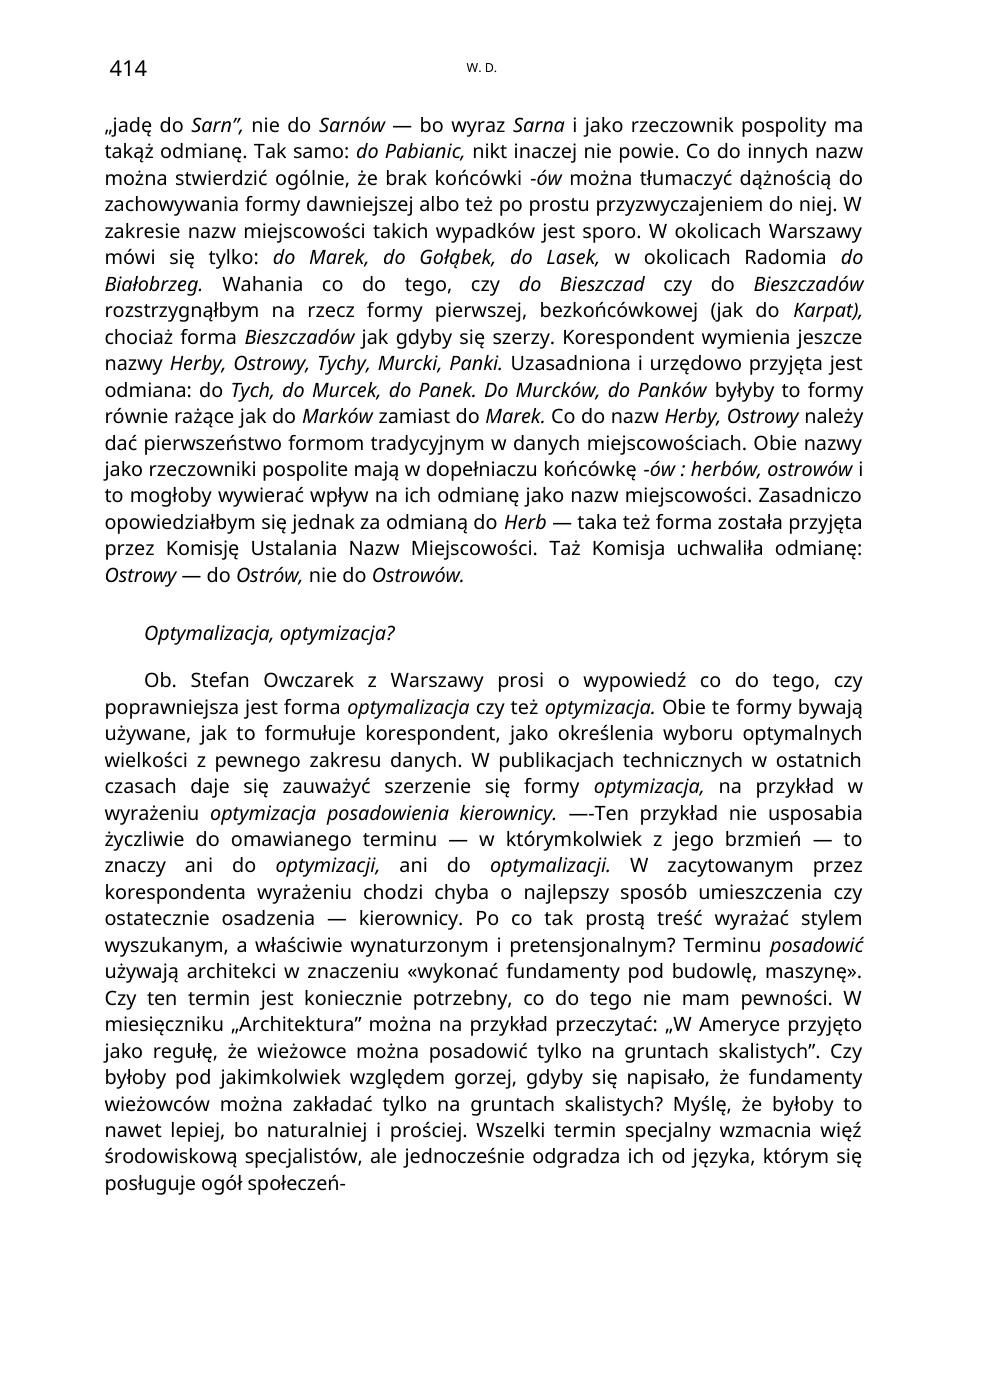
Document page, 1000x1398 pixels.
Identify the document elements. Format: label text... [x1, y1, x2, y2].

text „jadę do Sarn”, nie do Sarnów — bo wyraz Sarna i jako rzeczownik pospolity ma takąż odmianę. Tak samo: do Pabianic, nikt inaczej nie powie. Co do innych nazw można stwierdzić ogólnie, że brak końcówki -ów można tłumaczyć dążnością do zachowywania formy dawniejszej albo też po prostu przyzwyczajeniem do niej. W zakresie nazw miejscowości takich wypadków jest sporo. W okolicach Warszawy mówi się tylko: do Marek, do Gołąbek, do Lasek, w okolicach Radomia do Białobrzeg. Wahania co do tego, czy do Bieszczad czy do Bieszczadów rozstrzygnąłbym na rzecz formy pierwszej, bezkońcówkowej (jak do Karpat), chociaż forma Bieszczadów jak gdyby się szerzy. Korespondent wymienia jeszcze nazwy Herby, Ostrowy, Tychy, Murcki, Panki. Uzasadniona i urzędowo przyjęta jest odmiana: do Tych, do Murcek, do Panek. Do Murcków, do Panków byłyby to formy równie rażące jak do Marków zamiast do Marek. Co do nazw Herby, Ostrowy należy dać pierwszeństwo formom tradycyjnym w danych miejscowościach. Obie nazwy jako rzeczowniki pospolite mają w dopełniaczu końcówkę -ów : herbów, ostrowów i to mogłoby wywierać wpływ na ich odmianę jako nazw miejscowości. Zasadniczo opowiedziałbym się jednak za odmianą do Herb — taka też forma została przyjęta przez Komisję Ustalania Nazw Miejscowości. Taż Komisja uchwaliła odmianę: Ostrowy — do Ostrów, nie do Ostrowów. [104, 111, 863, 587]
text 414 [109, 59, 147, 81]
text Ob. Stefan Owczarek z Warszawy prosi o wypowiedź co do tego, czy poprawniejsza jest forma optymalizacja czy też optymizacja. Obie te formy bywają używane, jak to formułuje korespondent, jako określenia wyboru optymalnych wielkości z pewnego zakresu danych. W publikacjach technicznych w ostatnich czasach daje się zauważyć szerzenie się formy optymizacja, na przykład w wyrażeniu optymizacja posadowienia kierownicy. —-Ten przykład nie usposabia życzliwie do omawianego terminu — w którymkolwiek z jego brzmień — to znaczy ani do optymizacji, ani do optymalizacji. W zacytowanym przez korespondenta wyrażeniu chodzi chyba o najlepszy sposób umieszczenia czy ostatecznie osadzenia — kierownicy. Po co tak prostą treść wyrażać stylem wyszukanym, a właściwie wynaturzonym i pretensjonalnym? Terminu posadowić używają architekci w znaczeniu «wykonać fundamenty pod budowlę, maszynę». Czy ten termin jest koniecznie potrzebny, co do tego nie mam pewności. W miesięczniku „Architektura” można na przykład przeczytać: „W Ameryce przyjęto jako regułę, że wieżowce można posadowić tylko na gruntach skalistych”. Czy byłoby pod jakimkolwiek względem gorzej, gdyby się napisało, że fundamenty wieżowców można zakładać tylko na gruntach skalistych? Myślę, że byłoby to nawet lepiej, bo naturalniej i prościej. Wszelki termin specjalny wzmacnia więź środowiskową specjalistów, ale jednocześnie odgradza ich od języka, którym się posługuje ogół społeczeń- [104, 667, 863, 1196]
text Optymalizacja, optymizacja? [104, 624, 863, 644]
